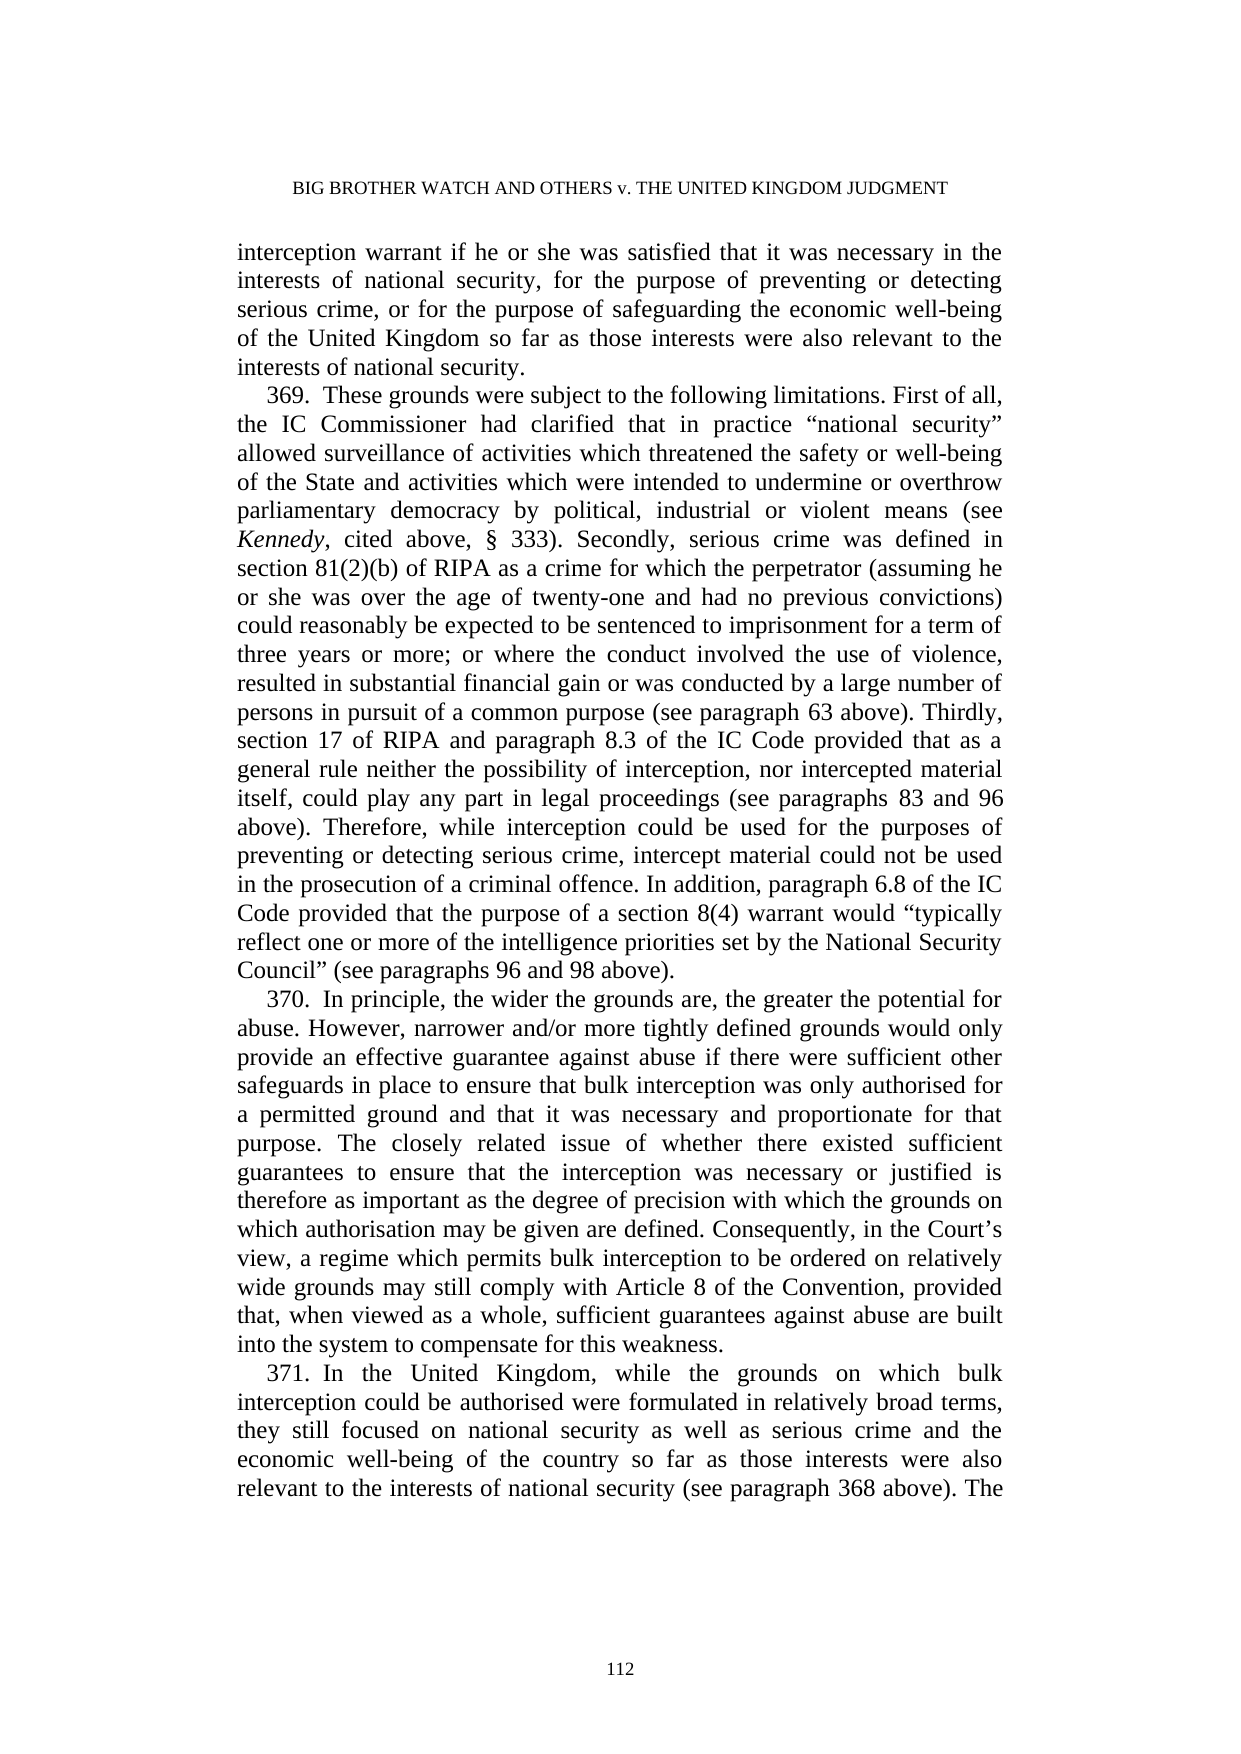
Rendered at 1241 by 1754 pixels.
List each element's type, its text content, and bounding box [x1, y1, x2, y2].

text 370. In principle, the wider the grounds are, the greater the potential for abuse. However, narrower and/or more tightly defined grounds would only provide an effective guarantee against abuse if there were sufficient other safeguards in place to ensure that bulk interception was only authorised for a permitted ground and that it was necessary and proportionate for that purpose. The closely related issue of whether there existed sufficient guarantees to ensure that the interception was necessary or justified is therefore as important as the degree of precision with which the grounds on which authorisation may be given are defined. Consequently, in the Court’s view, a regime which permits bulk interception to be ordered on relatively wide grounds may still comply with Article 8 of the Convention, provided that, when viewed as a whole, sufficient guarantees against abuse are built into the system to compensate for this weakness. [237, 984, 1003, 1358]
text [237, 1358, 1003, 1502]
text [237, 237, 1003, 381]
text 369. These grounds were subject to the following limitations. First of all, the IC Commissioner had clarified that in practice “national security” allowed surveillance of activities which threatened the safety or well-being of the State and activities which were intended to undermine or overthrow parliamentary democracy by political, industrial or violent means (see Kennedy, cited above, § 333). Secondly, serious crime was defined in section 81(2)(b) of RIPA as a crime for which the perpetrator (assuming he or she was over the age of twenty-one and had no previous convictions) could reasonably be expected to be sentenced to imprisonment for a term of three years or more; or where the conduct involved the use of violence, resulted in substantial financial gain or was conducted by a large number of persons in pursuit of a common purpose (see paragraph 63 above). Thirdly, section 17 of RIPA and paragraph 8.3 of the IC Code provided that as a general rule neither the possibility of interception, nor intercepted material itself, could play any part in legal proceedings (see paragraphs 83 and 96 above). Therefore, while interception could be used for the purposes of preventing or detecting serious crime, intercept material could not be used in the prosecution of a criminal offence. In addition, paragraph 6.8 of the IC Code provided that the purpose of a section 8(4) warrant would “typically reflect one or more of the intelligence priorities set by the National Security Council” (see paragraphs 96 and 98 above). [237, 381, 1003, 984]
